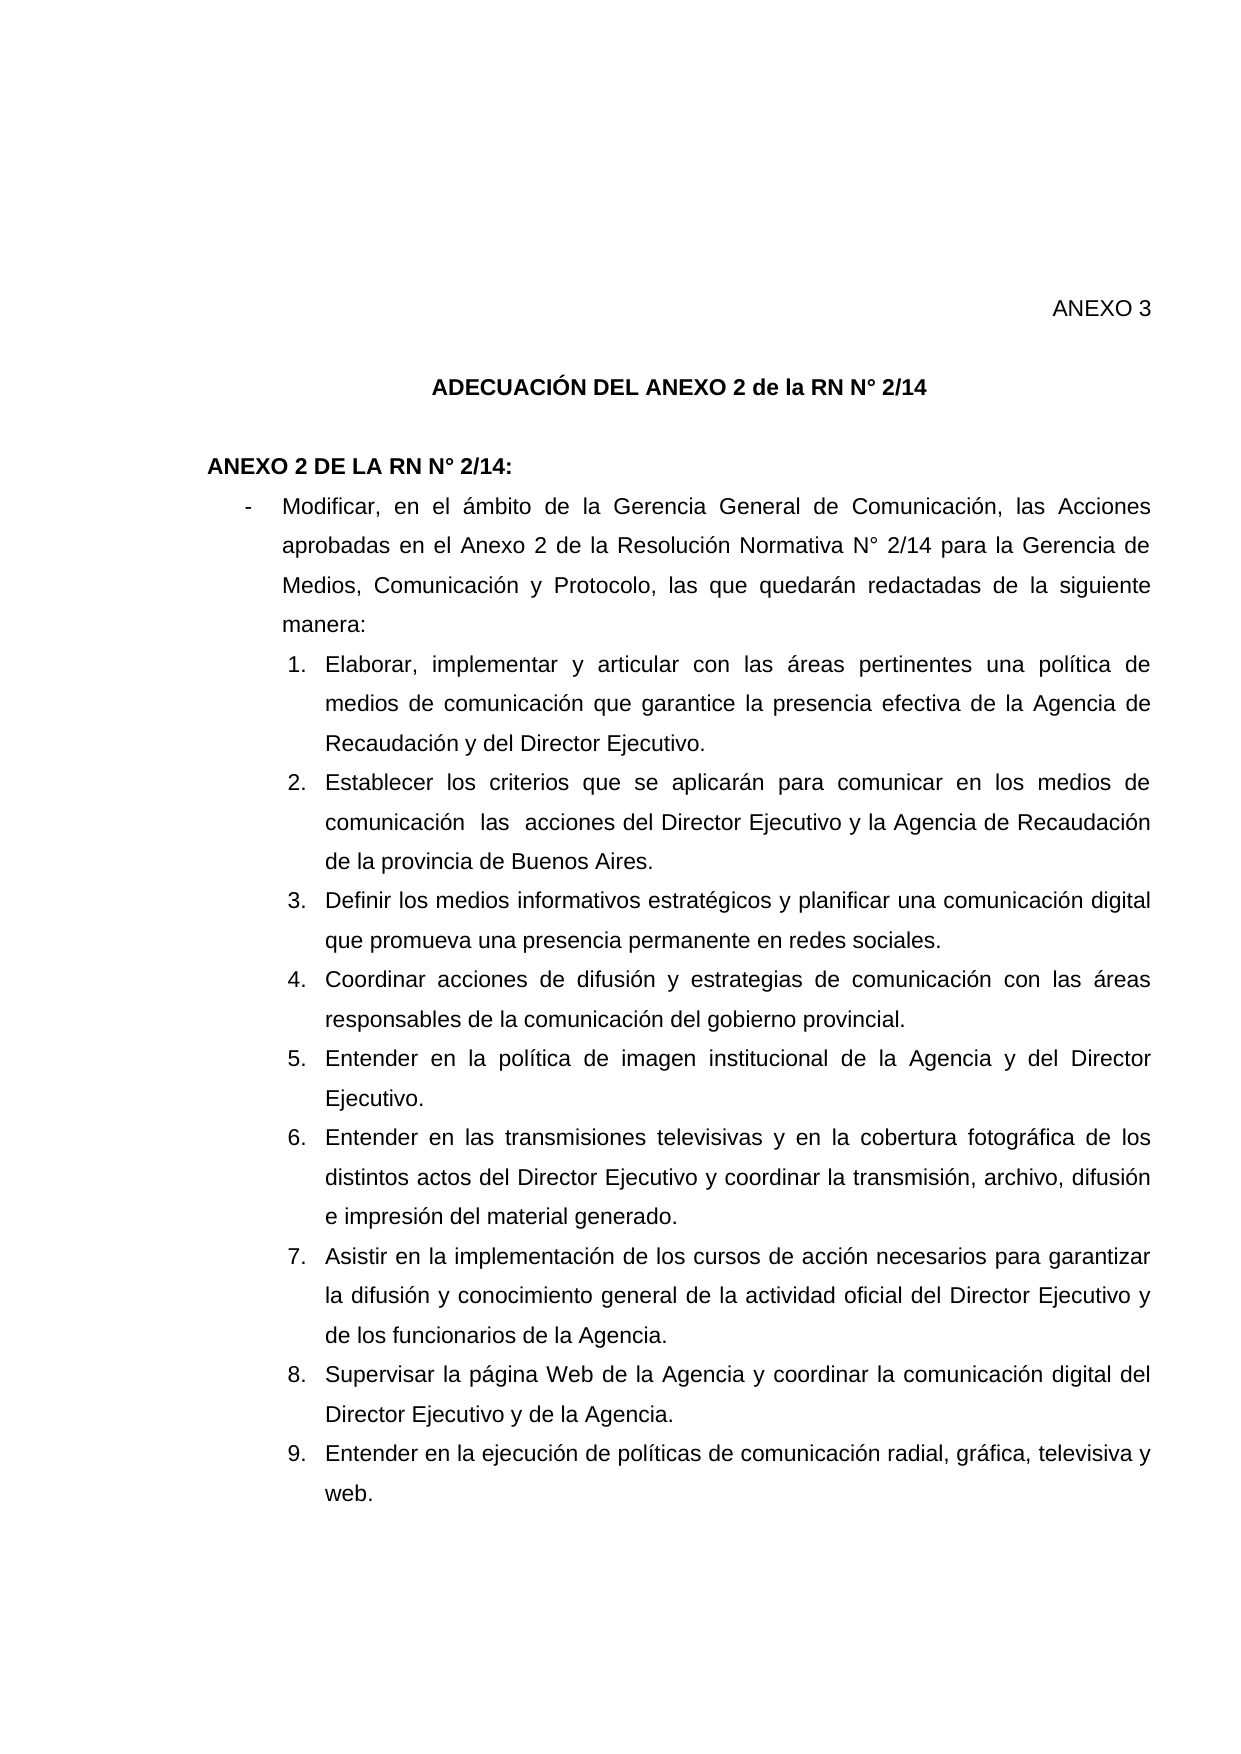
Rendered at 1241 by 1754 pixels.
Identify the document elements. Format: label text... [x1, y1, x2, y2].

text ANEXO 2 DE LA RN N° 2/14: [207, 453, 1152, 479]
list Definir los medios informativos estratégicos y planificar una comunicación digital que promueva una presencia permanente en redes sociales. [287, 887, 1152, 953]
list Elaborar, implementar y articular con las áreas pertinentes una política de medios de comunicación que garantice la presencia efectiva de la Agencia de Recaudación y del Director Ejecutivo. [287, 651, 1152, 756]
list Asistir en la implementación de los cursos de acción necesarios para garantizar la difusión y conocimiento general de la actividad oficial del Director Ejecutivo y de los funcionarios de la Agencia. [287, 1243, 1152, 1348]
list Coordinar acciones de difusión y estrategias de comunicación con las áreas responsables de la comunicación del gobierno provincial. [287, 966, 1152, 1032]
list Entender en la política de imagen institucional de la Agencia y del Director Ejecutivo. [287, 1045, 1152, 1111]
list Entender en la ejecución de políticas de comunicación radial, gráfica, televisiva y web. [287, 1440, 1152, 1506]
list Modificar, en el ámbito de la Gerencia General de Comunicación, las Acciones aprobadas en el Anexo 2 de la Resolución Normativa N° 2/14 para la Gerencia de Medios, Comunicación y Protocolo, las que quedarán redactadas de la siguiente manera: [244, 493, 1152, 637]
text ANEXO 3 [207, 295, 1152, 322]
list Establecer los criterios que se aplicarán para comunicar en los medios de comunicación las acciones del Director Ejecutivo y la Agencia de Recaudación de la provincia de Buenos Aires. [287, 769, 1152, 874]
list Supervisar la página Web de la Agencia y coordinar la comunicación digital del Director Ejecutivo y de la Agencia. [287, 1361, 1152, 1427]
list Entender en las transmisiones televisivas y en la cobertura fotográfica de los distintos actos del Director Ejecutivo y coordinar la transmisión, archivo, difusión e impresión del material generado. [287, 1124, 1152, 1230]
text ADECUACIÓN DEL ANEXO 2 de la RN N° 2/14 [207, 374, 1152, 401]
